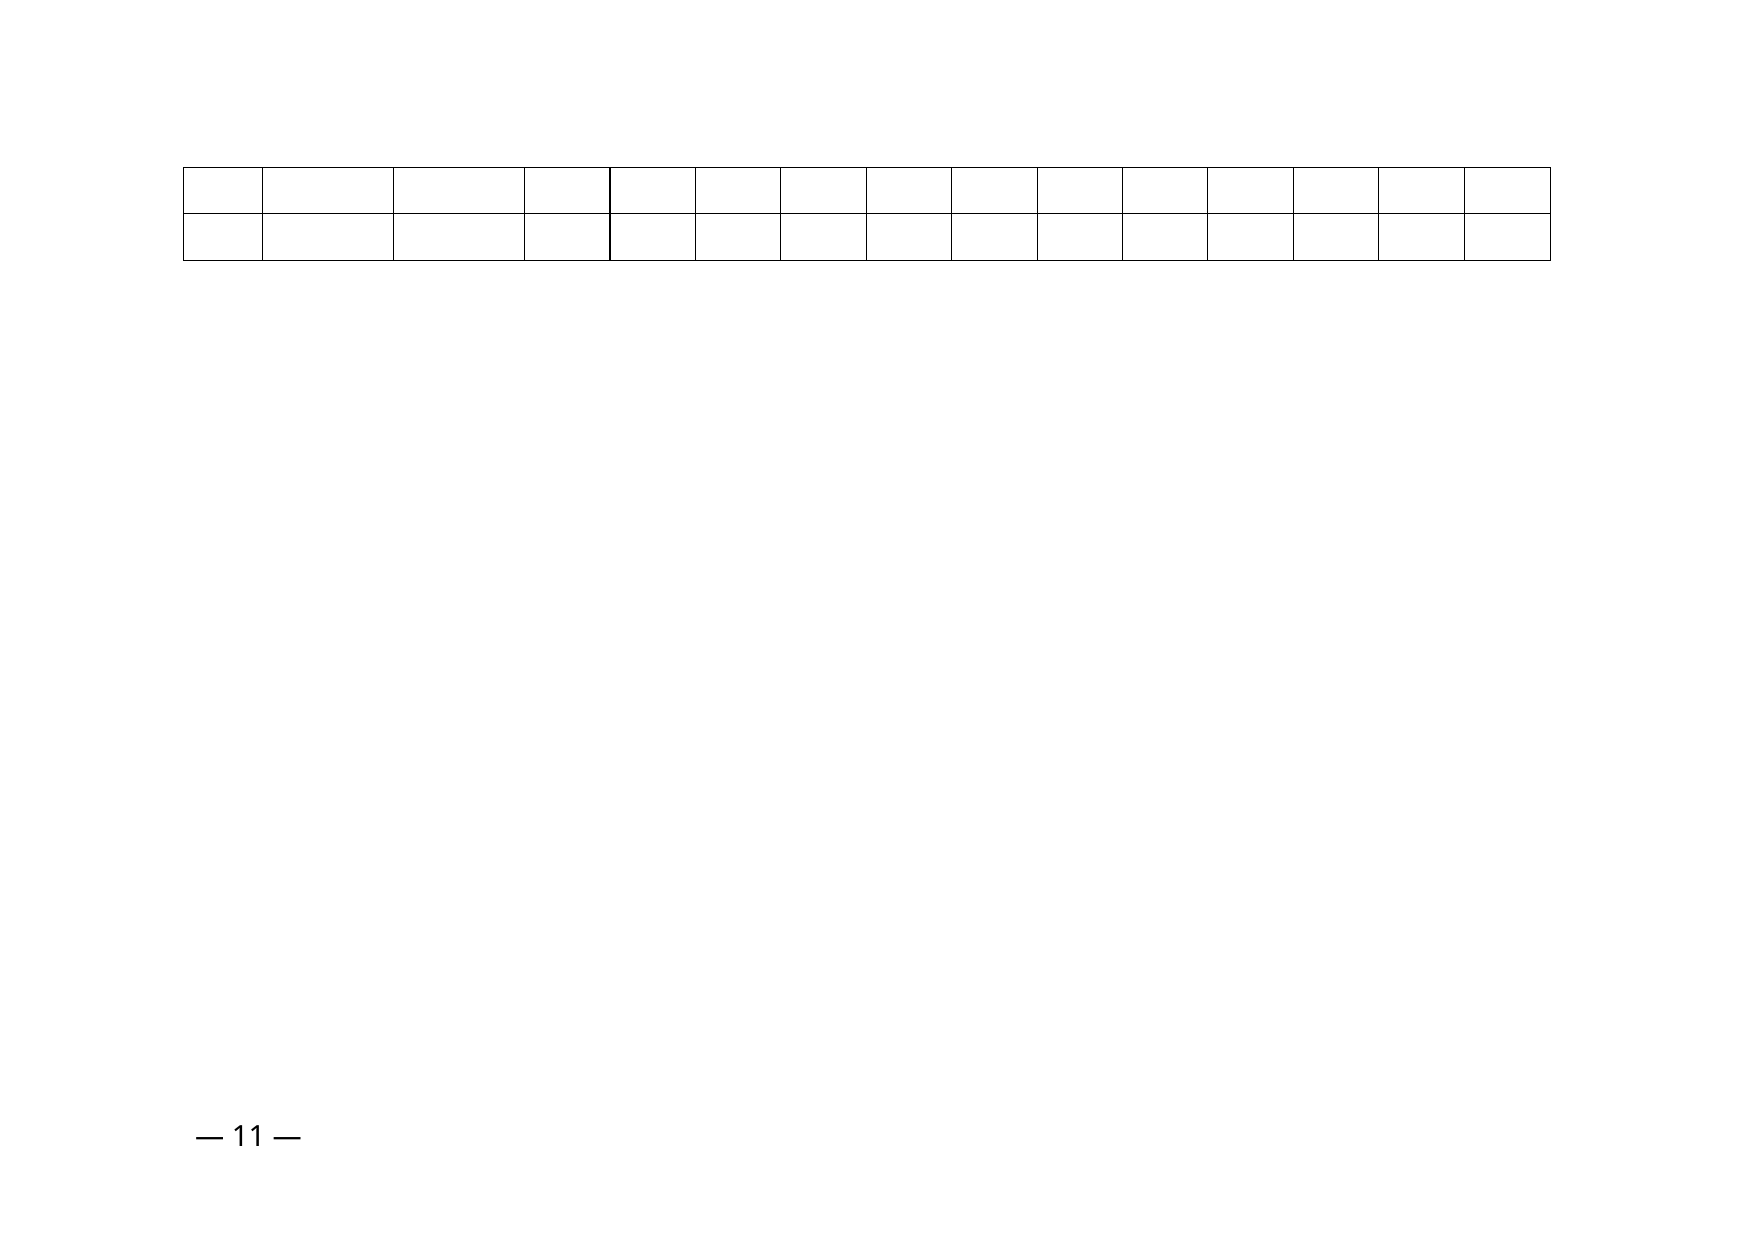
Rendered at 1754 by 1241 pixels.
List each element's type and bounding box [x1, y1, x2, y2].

table_cell [1465, 168, 1550, 213]
table_cell [1465, 214, 1550, 260]
table_cell [611, 214, 695, 260]
table_cell [263, 168, 393, 213]
table_cell [696, 168, 780, 213]
table_cell [781, 214, 866, 260]
table_cell [1294, 214, 1378, 260]
table_cell [1123, 214, 1207, 260]
table_cell [525, 214, 609, 260]
table_cell [394, 168, 524, 213]
table_cell [1038, 214, 1122, 260]
table_cell [611, 168, 695, 213]
table_cell [1294, 168, 1378, 213]
table_cell [867, 168, 951, 213]
table_cell [1379, 214, 1464, 260]
table_cell [525, 168, 609, 213]
table_cell [263, 214, 393, 260]
table_cell [952, 214, 1037, 260]
table_cell [781, 168, 866, 213]
table_cell [1038, 168, 1122, 213]
table_cell [1208, 168, 1293, 213]
table_cell [184, 214, 262, 260]
table_cell [1123, 168, 1207, 213]
table_cell [696, 214, 780, 260]
table_cell [184, 168, 262, 213]
table_cell [394, 214, 524, 260]
table_cell [952, 168, 1037, 213]
table_cell [867, 214, 951, 260]
table_cell [1208, 214, 1293, 260]
table_cell [1379, 168, 1464, 213]
